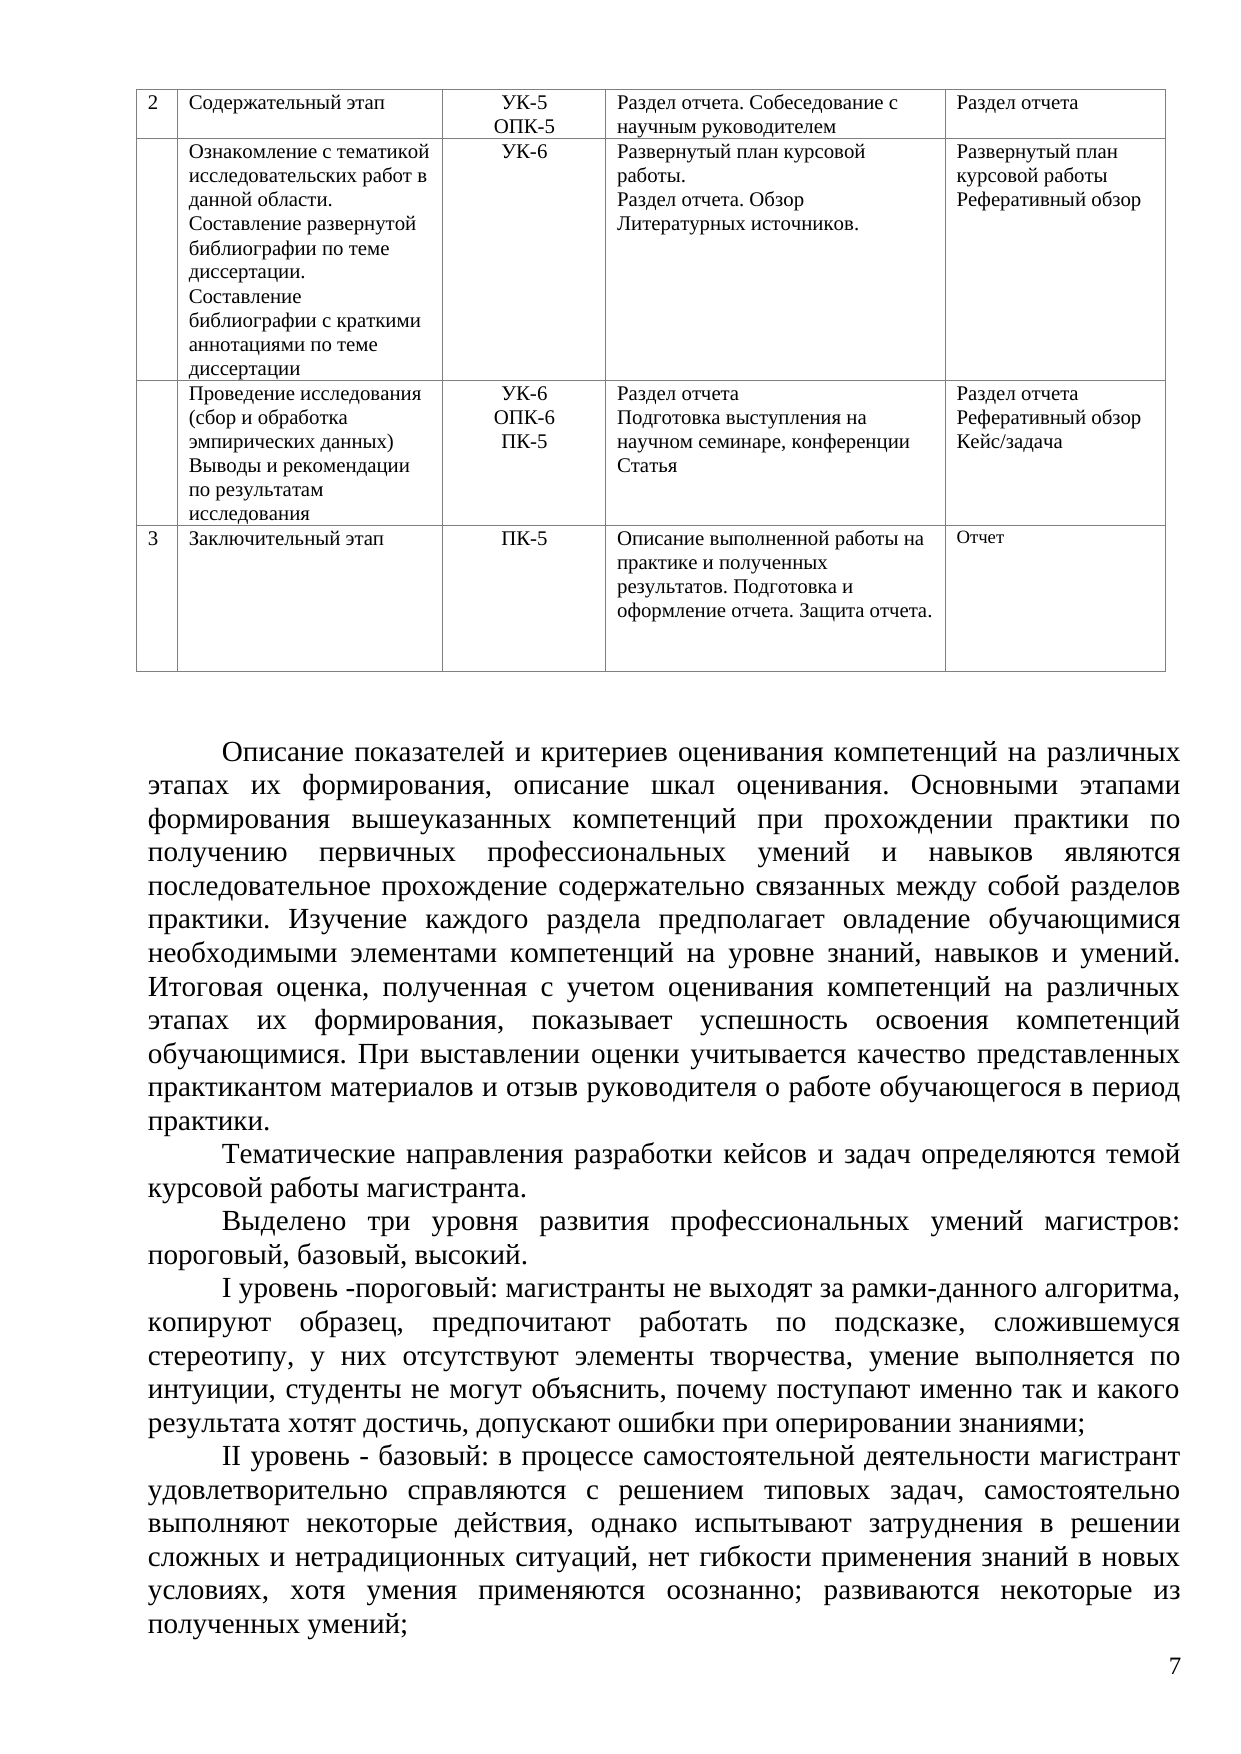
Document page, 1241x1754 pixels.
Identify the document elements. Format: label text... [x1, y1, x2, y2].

table_cell УК-6 [443, 139, 605, 380]
table_cell УК-5 ОПК-5 [443, 90, 605, 138]
table_cell Отчет [946, 526, 1165, 671]
table_cell УК-6 ОПК-6 ПК-5 [443, 381, 605, 525]
table_cell 2 [137, 90, 177, 138]
text I уровень -пороговый: магистранты не выходят за рамки-данного алгоритма, копируют образец, предпочитают работать по подсказке, сложившемуся стереотипу, у них отсутствуют элементы творчества, умение выполняется по интуиции, студенты не могут объяснить, почему поступают именно так и какого результата хотят достичь, допускают ошибки при оперировании знаниями; [148, 1271, 1181, 1438]
table_cell ПК-5 [443, 526, 605, 671]
table_cell [137, 139, 177, 380]
table_cell Развернутый план курсовой работы. Раздел отчета. Обзор Литературных источников. [606, 139, 945, 380]
table_cell Заключительный этап [178, 526, 442, 671]
text II уровень - базовый: в процессе самостоятельной деятельности магистрант удовлетворительно справляются с решением типовых задач, самостоятельно выполняют некоторые действия, однако испытывают затруднения в решении сложных и нетрадиционных ситуаций, нет гибкости применения знаний в новых условиях, хотя умения применяются осознанно; развиваются некоторые из полученных умений; [148, 1438, 1181, 1639]
table_cell Раздел отчета Реферативный обзор Кейс/задача [946, 381, 1165, 525]
table_cell Описание выполненной работы на практике и полученных результатов. Подготовка и оформление отчета. Защита отчета. [606, 526, 945, 671]
table_cell Развернутый план курсовой работы Реферативный обзор [946, 139, 1165, 380]
table_cell Раздел отчета Подготовка выступления на научном семинаре, конференции Статья [606, 381, 945, 525]
table_cell Раздел отчета [946, 90, 1165, 138]
text Тематические направления разработки кейсов и задач определяются темой курсовой работы магистранта. [148, 1136, 1181, 1203]
table_cell 3 [137, 526, 177, 671]
text Описание показателей и критериев оценивания компетенций на различных этапах их формирования, описание шкал оценивания. Основными этапами формирования вышеуказанных компетенций при прохождении практики по получению первичных профессиональных умений и навыков являются последовательное прохождение содержательно связанных между собой разделов практики. Изучение каждого раздела предполагает овладение обучающимися необходимыми элементами компетенций на уровне знаний, навыков и умений. Итоговая оценка, полученная с учетом оценивания компетенций на различных этапах их формирования, показывает успешность освоения компетенций обучающимися. При выставлении оценки учитывается качество представленных практикантом материалов и отзыв руководителя о работе обучающегося в период практики. [148, 734, 1181, 1136]
text Выделено три уровня развития профессиональных умений магистров: пороговый, базовый, высокий. [148, 1203, 1181, 1271]
table_cell [137, 381, 177, 525]
table_cell Ознакомление с тематикой исследовательских работ в данной области. Составление развернутой библиографии по теме диссертации. Составление библиографии с краткими аннотациями по теме диссертации [178, 139, 442, 380]
table_cell Содержательный этап [178, 90, 442, 138]
table_cell Проведение исследования (сбор и обработка эмпирических данных) Выводы и рекомендации по результатам исследования [178, 381, 442, 525]
table_cell Раздел отчета. Собеседование с научным руководителем [606, 90, 945, 138]
